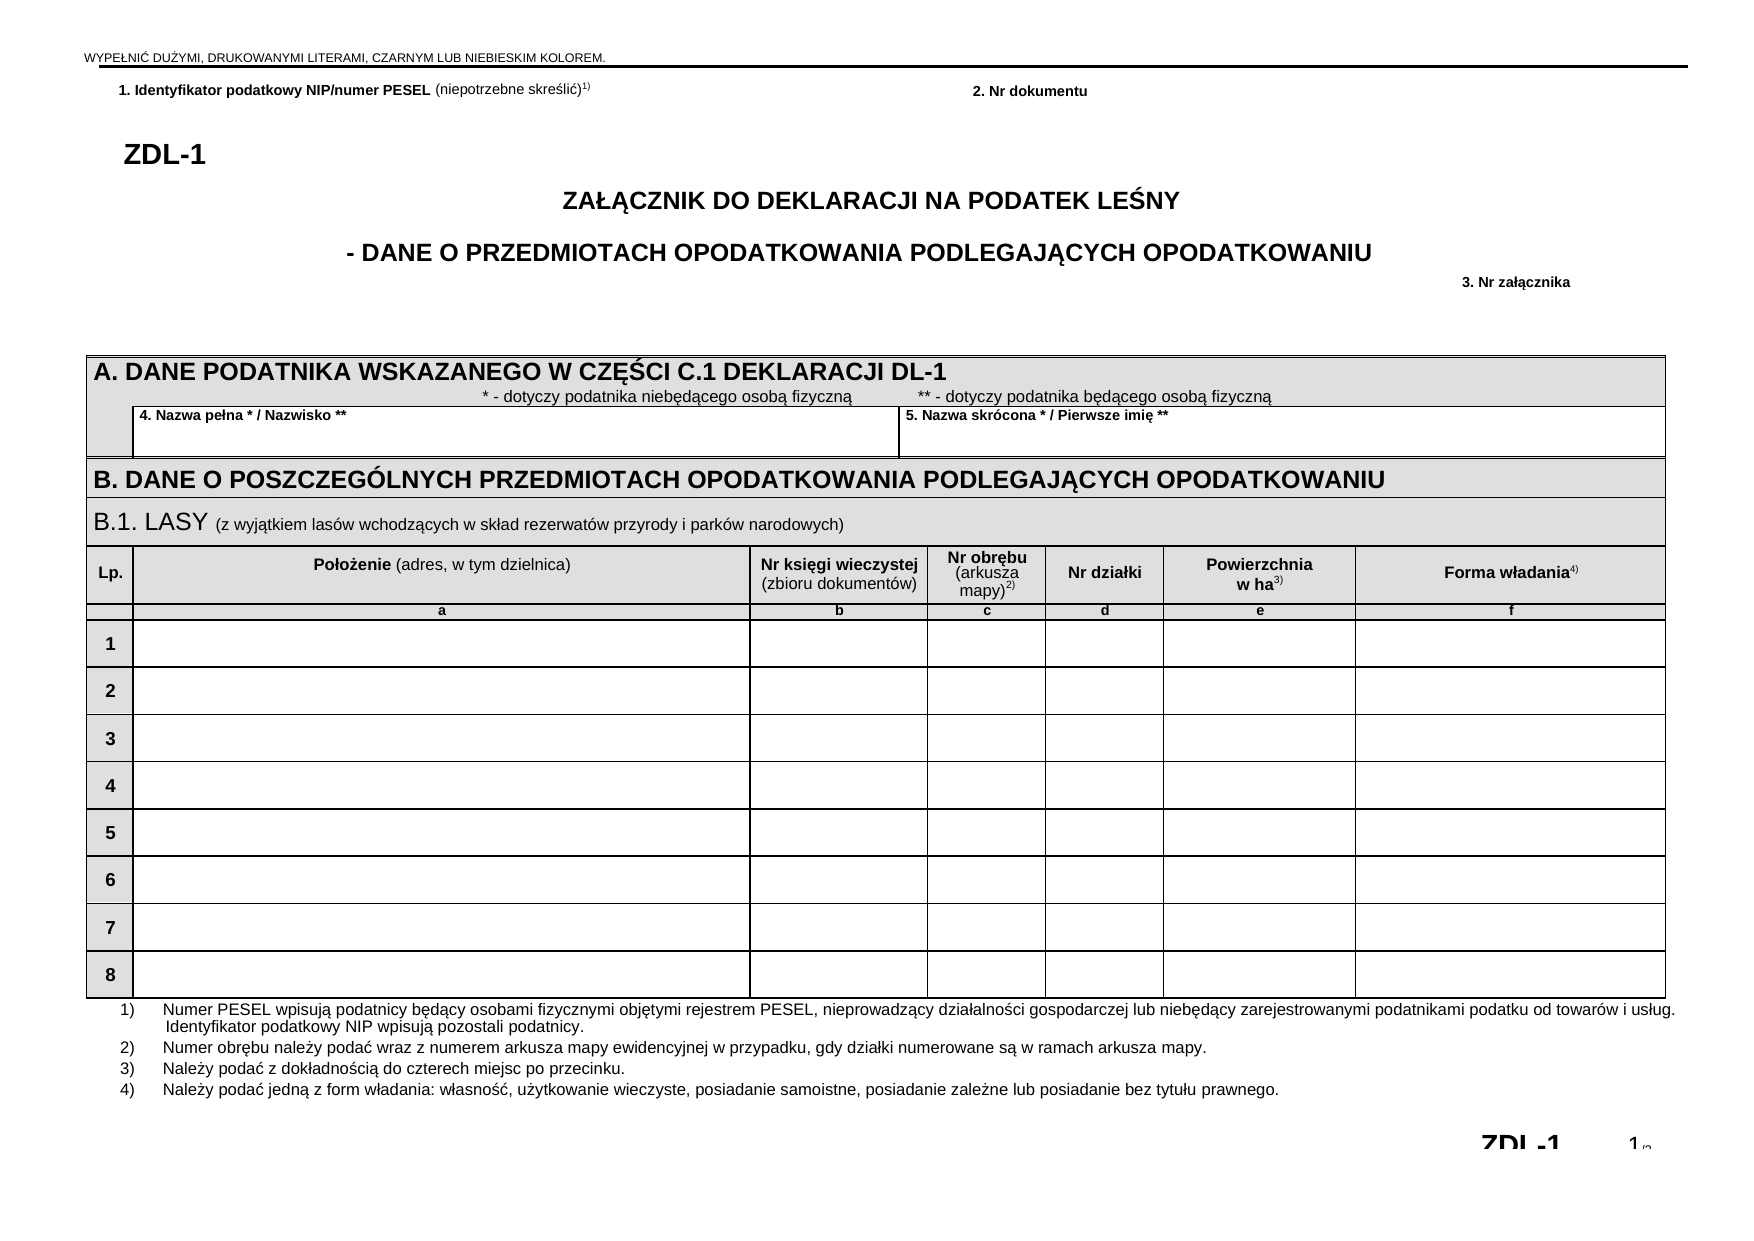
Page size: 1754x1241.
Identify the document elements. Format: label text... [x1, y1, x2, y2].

table_cell [1046, 952, 1163, 997]
table_cell [1046, 857, 1163, 902]
table_cell c [928, 605, 1045, 619]
table_cell Nr księgi wieczystej (zbioru dokumentów) [751, 547, 927, 603]
table_cell e [1164, 605, 1355, 619]
table_cell [134, 762, 749, 808]
table_cell [1046, 904, 1163, 950]
table_cell [1046, 715, 1163, 761]
table_cell [1356, 904, 1665, 950]
table_cell [928, 904, 1045, 950]
table_cell 1 [87, 621, 132, 666]
table_cell 3 [87, 715, 132, 761]
table_header A. DANE PODATNIKA WSKAZANEGO W CZĘŚCI C.1 DEKLARACJI DL-1 * - dotyczy podatnika niebędącego osobą fizyczną ** - dotyczy podatnika będącego osobą fizyczną [87, 358, 1665, 406]
table_cell [134, 668, 749, 713]
table_cell [751, 810, 927, 855]
table_cell [928, 668, 1045, 713]
table_cell d [1046, 605, 1163, 619]
table_cell [1164, 715, 1355, 761]
table_cell [928, 857, 1045, 902]
table_cell [1164, 810, 1355, 855]
table_cell [1356, 952, 1665, 997]
table_cell [1356, 857, 1665, 902]
table_cell [751, 621, 927, 666]
table_cell [1356, 621, 1665, 666]
table_cell [928, 952, 1045, 997]
table_cell [928, 810, 1045, 855]
table_cell [751, 904, 927, 950]
table_cell f [1356, 605, 1665, 619]
table_cell [87, 605, 132, 619]
table_cell [751, 715, 927, 761]
table_cell 5. Nazwa skrócona * / Pierwsze imię ** [900, 407, 1665, 456]
table_cell b [751, 605, 927, 619]
table_cell Położenie (adres, w tym dzielnica) [134, 547, 749, 603]
table_cell Nr działki [1046, 547, 1163, 603]
list Numer obrębu należy podać wraz z numerem arkusza mapy ewidencyjnej w przypadku, gdy działki numerowane są w ramach arkusza mapy. [120, 1038, 1687, 1057]
table_cell B. DANE O POSZCZEGÓLNYCH PRZEDMIOTACH OPODATKOWANIA PODLEGAJĄCYCH OPODATKOWANIU [87, 459, 1665, 497]
table_cell [1356, 810, 1665, 855]
table_cell a [134, 605, 749, 619]
table_cell Lp. [87, 547, 132, 603]
table_cell [751, 762, 927, 808]
table_cell [134, 904, 749, 950]
table_cell 2 [87, 668, 132, 713]
text - DANE O PRZEDMIOTACH OPODATKOWANIA PODLEGAJĄCYCH OPODATKOWANIU [346, 238, 1687, 267]
table_cell [1046, 762, 1163, 808]
table_cell [1164, 857, 1355, 902]
table_cell [928, 621, 1045, 666]
table_cell B.1. LASY (z wyjątkiem lasów wchodzących w skład rezerwatów przyrody i parków narodowych) [87, 498, 1665, 545]
table_cell [751, 857, 927, 902]
table_cell Powierzchnia w ha3) [1164, 547, 1355, 603]
table_cell [1356, 668, 1665, 713]
table_cell [1164, 904, 1355, 950]
text ZDL-1 [123, 137, 210, 170]
list Należy podać jedną z form władania: własność, użytkowanie wieczyste, posiadanie samoistne, posiadanie zależne lub posiadanie bez tytułu prawnego. [120, 1079, 1687, 1098]
table_cell 6 [87, 857, 132, 902]
table_cell [1356, 715, 1665, 761]
table_cell [134, 857, 749, 902]
table_cell [1046, 621, 1163, 666]
table_cell [1164, 762, 1355, 808]
table_cell 4 [87, 762, 132, 808]
subtitle ZAŁĄCZNIK DO DEKLARACJI NA PODATEK LEŚNY [562, 186, 1687, 214]
table_cell 5 [87, 810, 132, 855]
table_cell [1046, 810, 1163, 855]
table_cell [134, 952, 749, 997]
table_cell [1164, 621, 1355, 666]
table_cell [751, 668, 927, 713]
list Numer PESEL wpisują podatnicy będący osobami fizycznymi objętymi rejestrem PESEL, nieprowadzący działalności gospodarczej lub niebędący zarejestrowanymi podatnikami podatku od towarów i usług. Identyfikator podatkowy NIP wpisują pozostali podatnicy. [120, 1003, 1677, 1036]
list Należy podać z dokładnością do czterech miejsc po przecinku. [120, 1058, 1687, 1078]
table_cell 7 [87, 904, 132, 950]
table_cell [1356, 762, 1665, 808]
table_cell [134, 810, 749, 855]
table_cell [751, 952, 927, 997]
table_cell [1164, 952, 1355, 997]
table_cell 4. Nazwa pełna * / Nazwisko ** [134, 407, 898, 456]
table_cell [928, 762, 1045, 808]
table_cell [1164, 668, 1355, 713]
table_cell [1046, 668, 1163, 713]
table_cell [928, 715, 1045, 761]
table_cell [134, 715, 749, 761]
table_cell 8 [87, 952, 132, 997]
table_cell Nr obrębu (arkusza mapy)2) [928, 547, 1045, 603]
table_cell [134, 621, 749, 666]
table_cell [87, 406, 132, 456]
table_cell Forma władania4) [1356, 547, 1665, 603]
